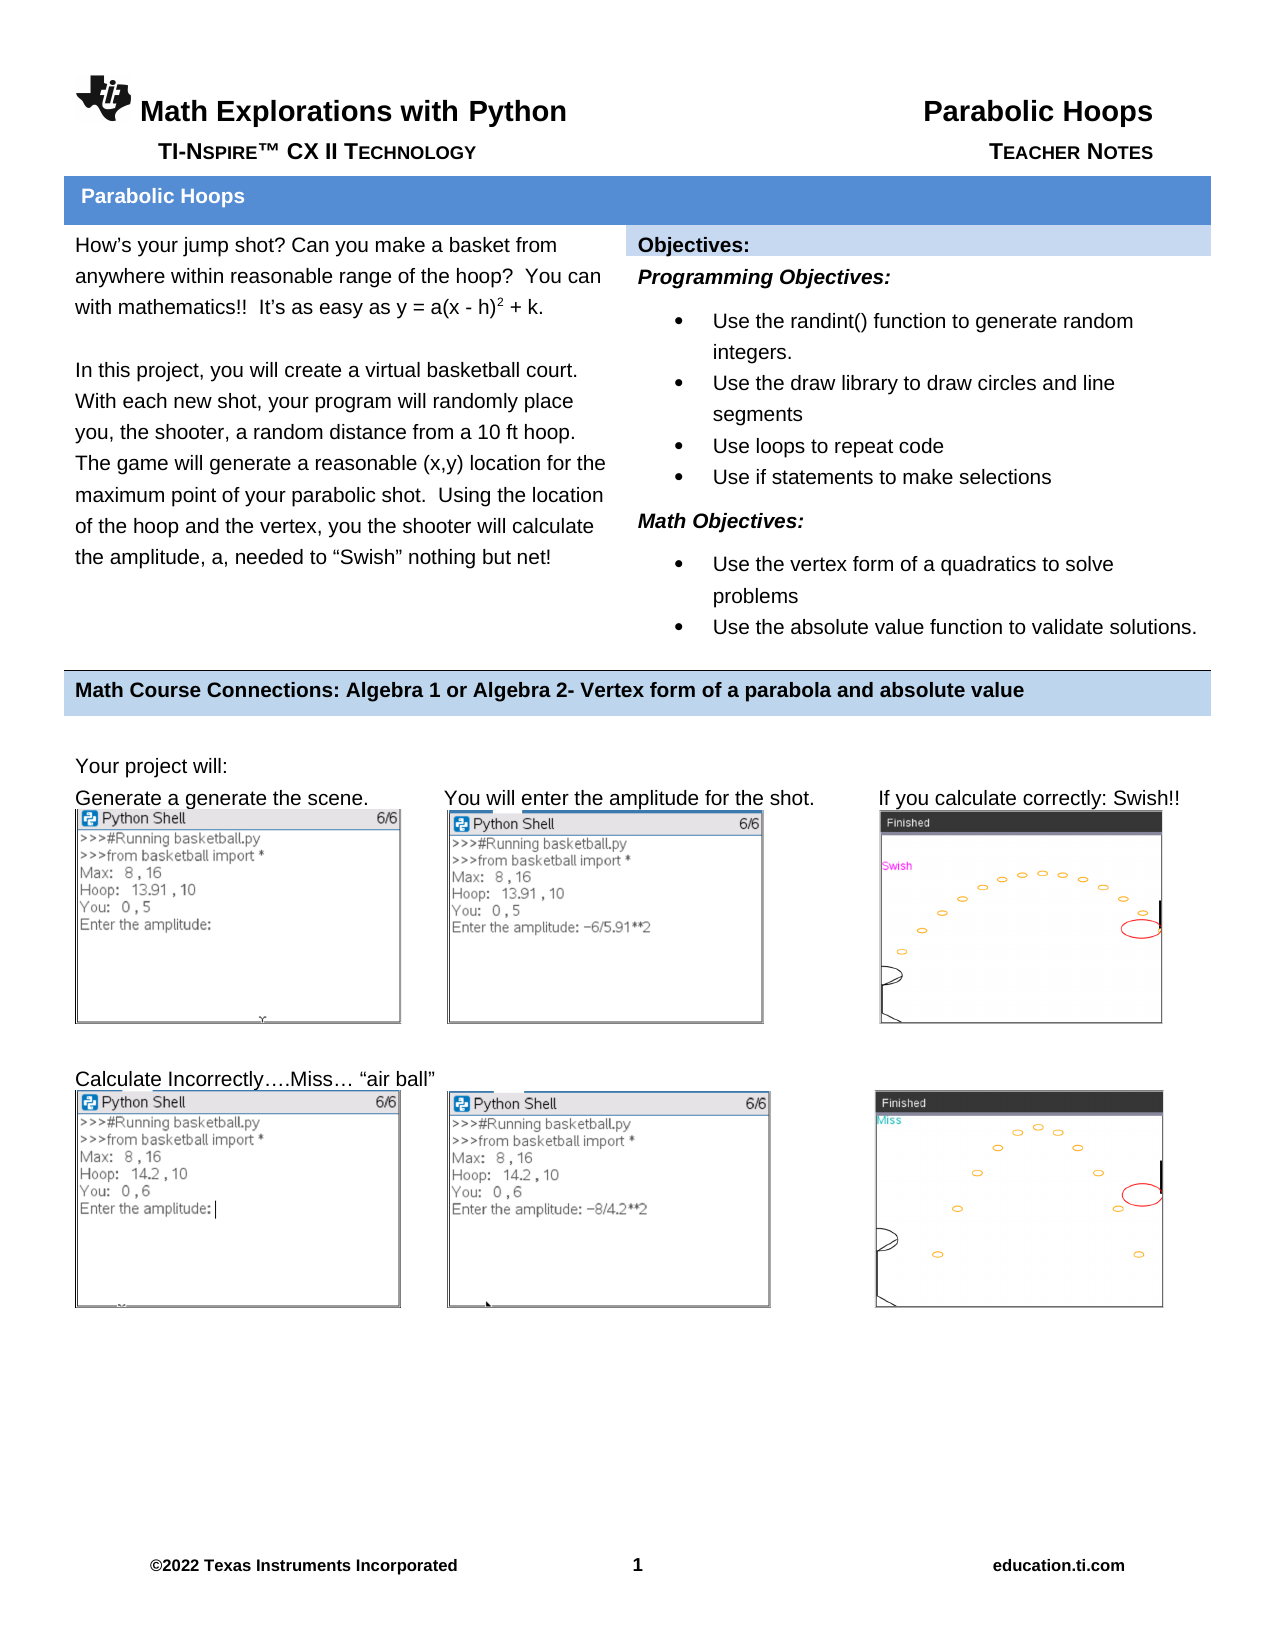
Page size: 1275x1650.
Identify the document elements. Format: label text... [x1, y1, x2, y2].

table_cell Objectives: [626, 225, 1211, 256]
picture [75, 75, 132, 122]
table_header [626, 176, 1211, 225]
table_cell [64, 716, 1211, 1531]
table_cell Programming Objectives: Use the randint() function to generate random integers. Use the draw library to draw circles and line segments Use loops to repeat code Use if statements to make selections Math Objectives: Use the vertex form of a quadratics to solve problems Use the absolute value function to validate solutions. [626, 256, 1211, 670]
picture [75, 1090, 401, 1308]
picture [75, 809, 402, 1024]
picture [874, 1090, 1164, 1308]
picture [447, 1091, 771, 1308]
table_cell Math Course Connections: Algebra 1 or Algebra 2- Vertex form of a parabola and absolute value [64, 671, 1211, 716]
table_header Parabolic Hoops [64, 176, 626, 225]
picture [447, 810, 764, 1024]
picture [879, 810, 1163, 1024]
table_cell How’s your jump shot? Can you make a basket from anywhere within reasonable range of the hoop? You can with mathematics!! It’s as easy as y = a(x - h)2 + k. In this project, you will create a virtual basketball court. With each new shot, your program will randomly place you, the shooter, a random distance from a 10 ft hoop. The game will generate a reasonable (x,y) location for the maximum point of your parabolic shot. Using the location of the hoop and the vertex, you the shooter will calculate the amplitude, a, needed to “Swish” nothing but net! [64, 225, 626, 670]
